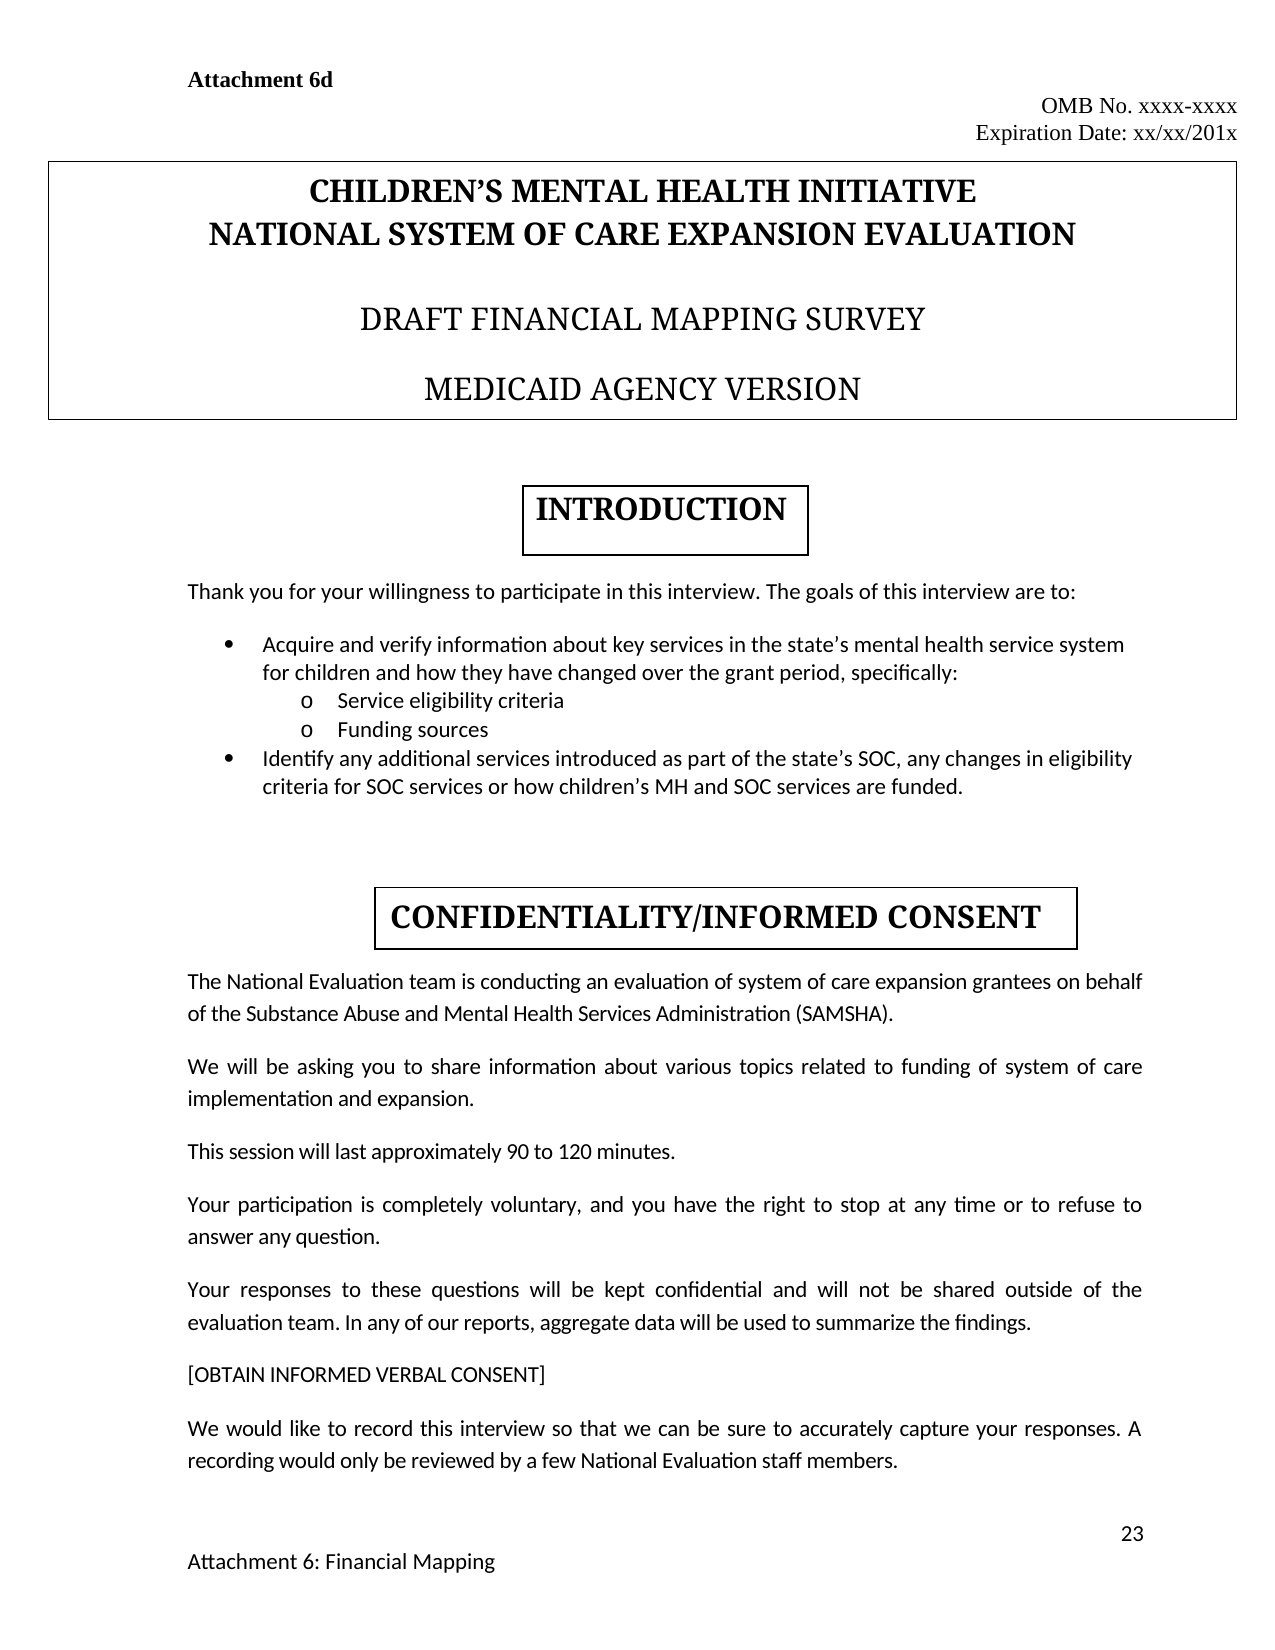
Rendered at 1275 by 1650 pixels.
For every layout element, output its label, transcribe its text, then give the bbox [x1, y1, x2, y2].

text We will be asking you to share information about various topics related to funding of system of care implementation and expansion. [187, 1052, 1144, 1112]
text Thank you for your willingness to participate in this interview. The goals of this interview are to: [187, 577, 1144, 605]
text [OBTAIN INFORMED VERBAL CONSENT] [187, 1361, 1144, 1389]
text Your participation is completely voluntary, and you have the right to stop at any time or to refuse to answer any question. [187, 1190, 1144, 1250]
text Your responses to these questions will be kept confidential and will not be shared outside of the evaluation team. In any of our reports, aggregate data will be used to summarize the findings. [187, 1275, 1144, 1336]
text Expiration Date: xx/xx/201x [187, 119, 1237, 145]
list Funding sources [300, 715, 1144, 744]
text The National Evaluation team is conducting an evaluation of system of care expansion grantees on behalf of the Substance Abuse and Mental Health Services Administration (SAMSHA). [187, 934, 1144, 1027]
text We would like to record this interview so that we can be sure to accurately capture your responses. A recording would only be reviewed by a few National Evaluation staff members. [187, 1414, 1144, 1474]
text Attachment 6d [187, 66, 1144, 92]
text OMB No. xxxx-xxxx [187, 92, 1237, 119]
text This session will last approximately 90 to 120 minutes. [187, 1137, 1144, 1165]
table_header INTRODUCTION [524, 487, 807, 554]
list Acquire and verify information about key services in the state’s mental health service system for children and how they have changed over the grant period, specifically: [225, 630, 1144, 686]
list Identify any additional services introduced as part of the state’s SOC, any changes in eligibility criteria for SOC services or how children’s MH and SOC services are funded. [225, 744, 1144, 801]
list Service eligibility criteria [300, 686, 1144, 715]
